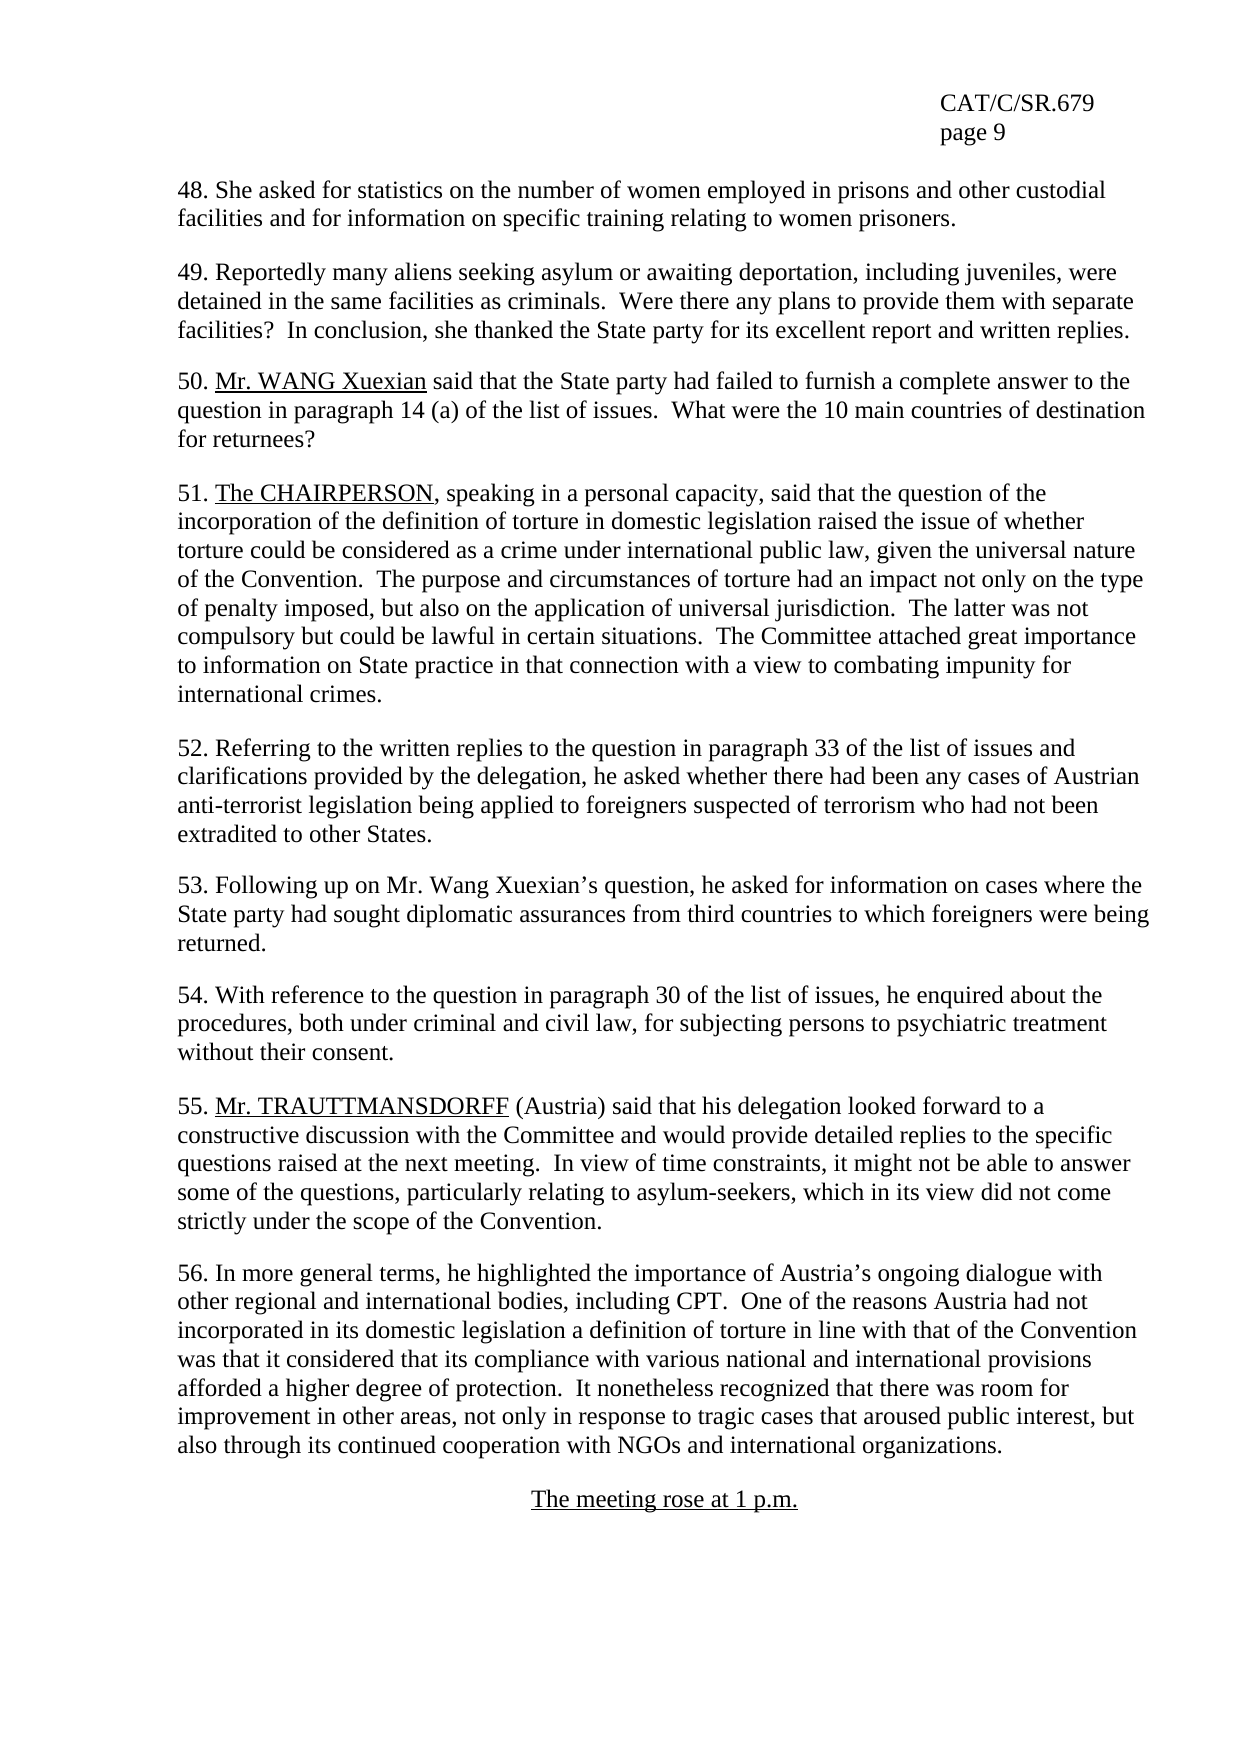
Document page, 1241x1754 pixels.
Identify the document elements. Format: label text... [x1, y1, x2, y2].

text The meeting rose at 1 p.m. [177, 1484, 1152, 1513]
text Reportedly many aliens seeking asylum or awaiting deportation, including juveniles, were detained in the same facilities as criminals. Were there any plans to provide them with separate facilities? In conclusion, she thanked the State party for its excellent report and written replies. [177, 257, 1152, 343]
text She asked for statistics on the number of women employed in prisons and other custodial facilities and for information on specific training relating to women prisoners. [177, 175, 1152, 232]
text Mr. WANG Xuexian said that the State party had failed to furnish a complete answer to the question in paragraph 14 (a) of the list of issues. What were the 10 main countries of destination for returnees? [177, 366, 1152, 453]
text Following up on Mr. Wang Xuexian’s question, he asked for information on cases where the State party had sought diplomatic assurances from third countries to which foreigners were being returned. [177, 871, 1152, 957]
text In more general terms, he highlighted the importance of Austria’s ongoing dialogue with other regional and international bodies, including CPT. One of the reasons Austria had not incorporated in its domestic legislation a definition of torture in line with that of the Convention was that it considered that its compliance with various national and international provisions afforded a higher degree of protection. It nonetheless recognized that there was room for improvement in other areas, not only in response to tragic cases that aroused public interest, but also through its continued cooperation with NGOs and international organizations. [177, 1258, 1152, 1459]
text The CHAIRPERSON, speaking in a personal capacity, said that the question of the incorporation of the definition of torture in domestic legislation raised the issue of whether torture could be considered as a crime under international public law, given the universal nature of the Convention. The purpose and circumstances of torture had an impact not only on the type of penalty imposed, but also on the application of universal jurisdiction. The latter was not compulsory but could be lawful in certain situations. The Committee attached great importance to information on State practice in that connection with a view to combating impunity for international crimes. [177, 478, 1152, 708]
text With reference to the question in paragraph 30 of the list of issues, he enquired about the procedures, both under criminal and civil law, for subjecting persons to psychiatric treatment without their consent. [177, 980, 1152, 1066]
text Referring to the written replies to the question in paragraph 33 of the list of issues and clarifications provided by the delegation, he asked whether there had been any cases of Austrian anti-terrorist legislation being applied to foreigners suspected of terrorism who had not been extradited to other States. [177, 733, 1152, 848]
text Mr. TRAUTTMANSDORFF (Austria) said that his delegation looked forward to a constructive discussion with the Committee and would provide detailed replies to the specific questions raised at the next meeting. In view of time constraints, it might not be able to answer some of the questions, particularly relating to asylum-seekers, which in its view did not come strictly under the scope of the Convention. [177, 1091, 1152, 1235]
